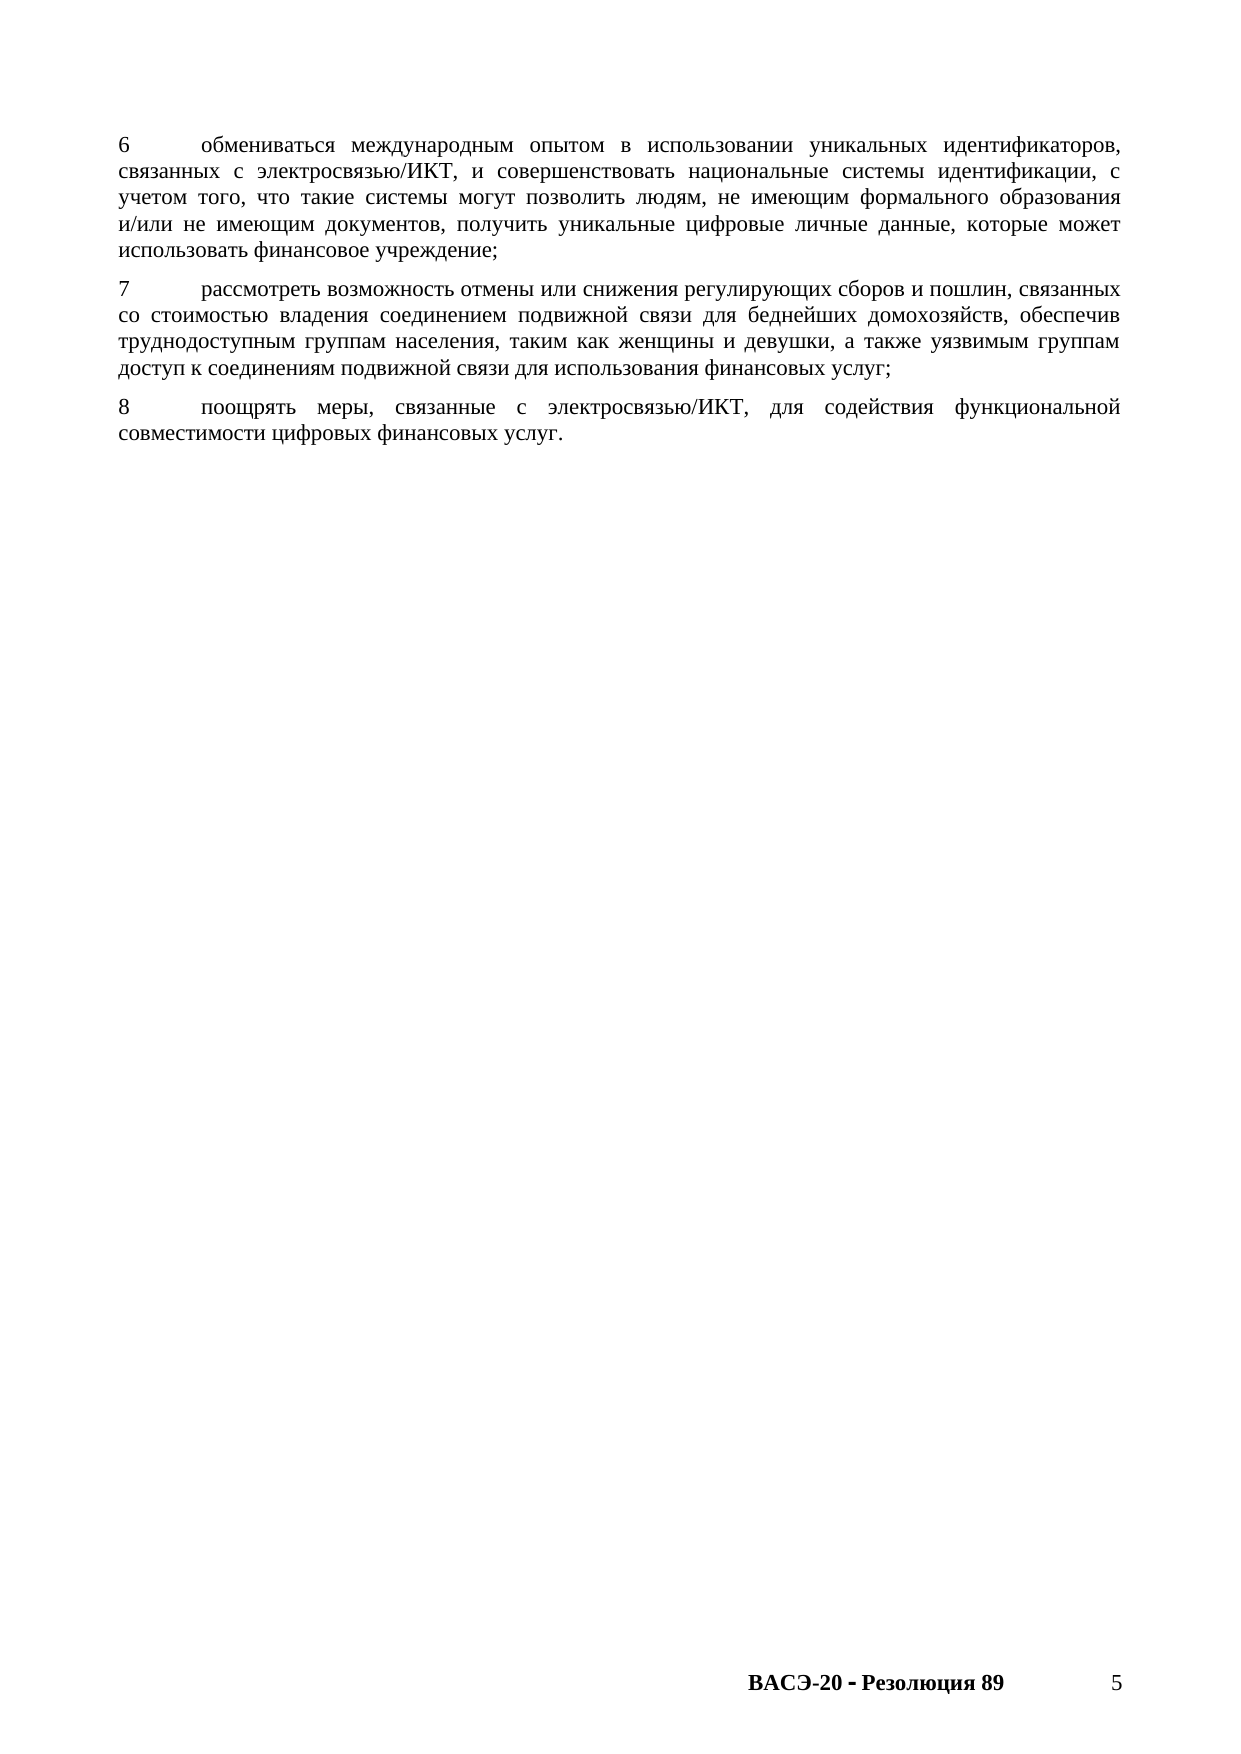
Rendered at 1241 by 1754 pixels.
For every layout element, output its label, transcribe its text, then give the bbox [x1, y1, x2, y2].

text 6 обмениваться международным опытом в использовании уникальных идентификаторов, связанных с электросвязью/ИКТ, и совершенствовать национальные системы идентификации, с учетом того, что такие системы могут позволить людям, не имеющим формального образования и/или не имеющим документов, получить уникальные цифровые личные данные, которые может использовать финансовое учреждение; [118, 131, 1122, 262]
text 8 поощрять меры, связанные с электросвязью/ИКТ, для содействия функциональной совместимости цифровых финансовых услуг. [118, 393, 1122, 446]
text 7 рассмотреть возможность отмены или снижения регулирующих сборов и пошлин, связанных со стоимостью владения соединением подвижной связи для беднейших домохозяйств, обеспечив труднодоступным группам населения, таким как женщины и девушки, а также уязвимым группам доступ к соединениям подвижной связи для использования финансовых услуг; [118, 275, 1122, 380]
